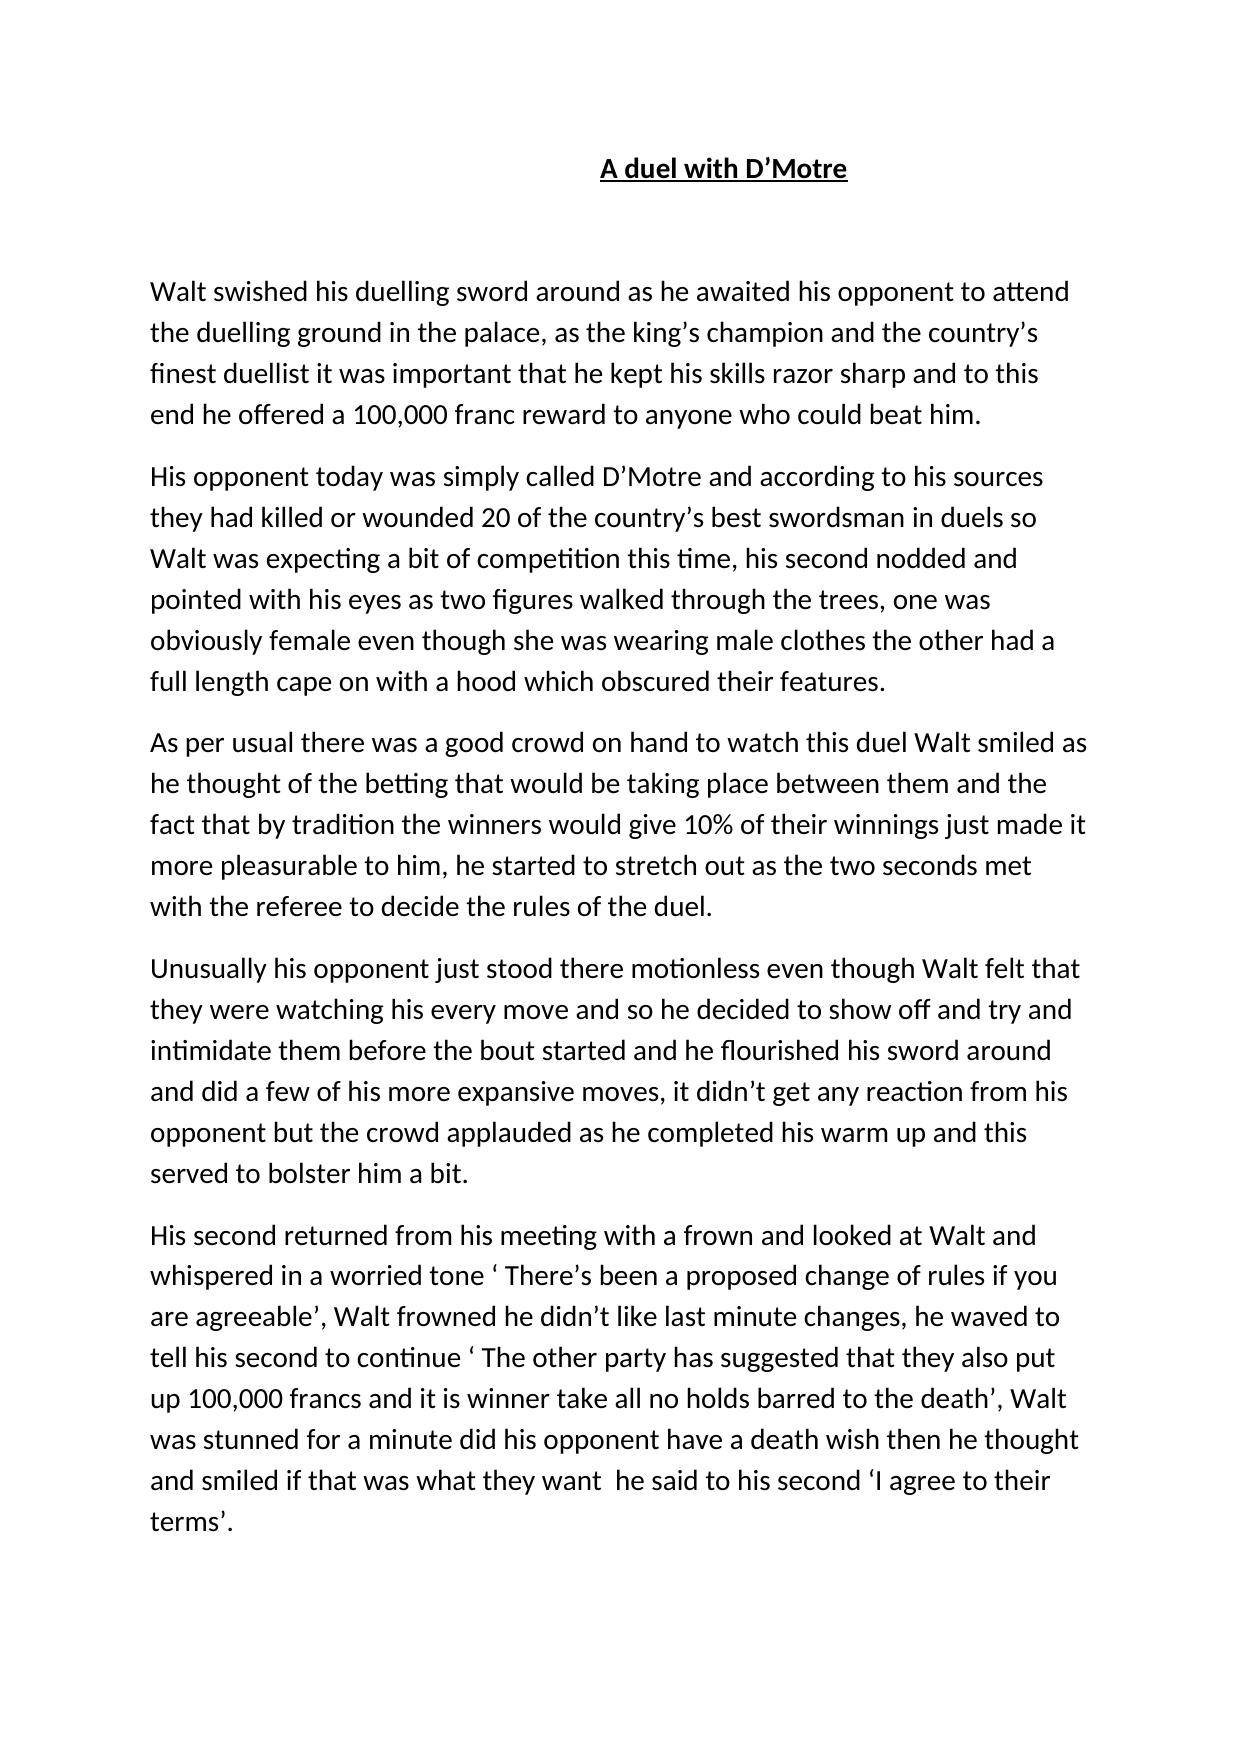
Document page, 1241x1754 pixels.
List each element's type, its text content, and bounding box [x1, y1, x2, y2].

text As per usual there was a good crowd on hand to watch this duel Walt smiled as he thought of the betting that would be taking place between them and the fact that by tradition the winners would give 10% of their winnings just made it more pleasurable to him, he started to stretch out as the two seconds met with the referee to decide the rules of the duel. [150, 724, 1090, 924]
text A duel with D’Motre [525, 150, 1090, 186]
text Walt swished his duelling sword around as he awaited his opponent to attend the duelling ground in the palace, as the king’s champion and the country’s finest duellist it was important that he kept his skills razor sharp and to this end he offered a 100,000 franc reward to anyone who could beat him. [150, 273, 1090, 432]
text His opponent today was simply called D’Motre and according to his sources they had killed or wounded 20 of the country’s best swordsman in duels so Walt was expecting a bit of competition this time, his second nodded and pointed with his eyes as two figures walked through the trees, one was obviously female even though she was wearing male clothes the other had a full length cape on with a hood which obscured their features. [150, 458, 1090, 698]
text His second returned from his meeting with a frown and looked at Walt and whispered in a worried tone ‘ There’s been a proposed change of rules if you are agreeable’, Walt frowned he didn’t like last minute changes, he waved to tell his second to continue ‘ The other party has suggested that they also put up 100,000 francs and it is winner take all no holds barred to the death’, Walt was stunned for a minute did his opponent have a death wish then he thought and smiled if that was what they want he said to his second ‘I agree to their terms’. [150, 1217, 1090, 1539]
text Unusually his opponent just stood there motionless even though Walt felt that they were watching his every move and so he decided to show off and try and intimidate them before the bout started and he flourished his sword around and did a few of his more expansive moves, it didn’t get any reaction from his opponent but the crowd applauded as he completed his warm up and this served to bolster him a bit. [150, 950, 1090, 1190]
